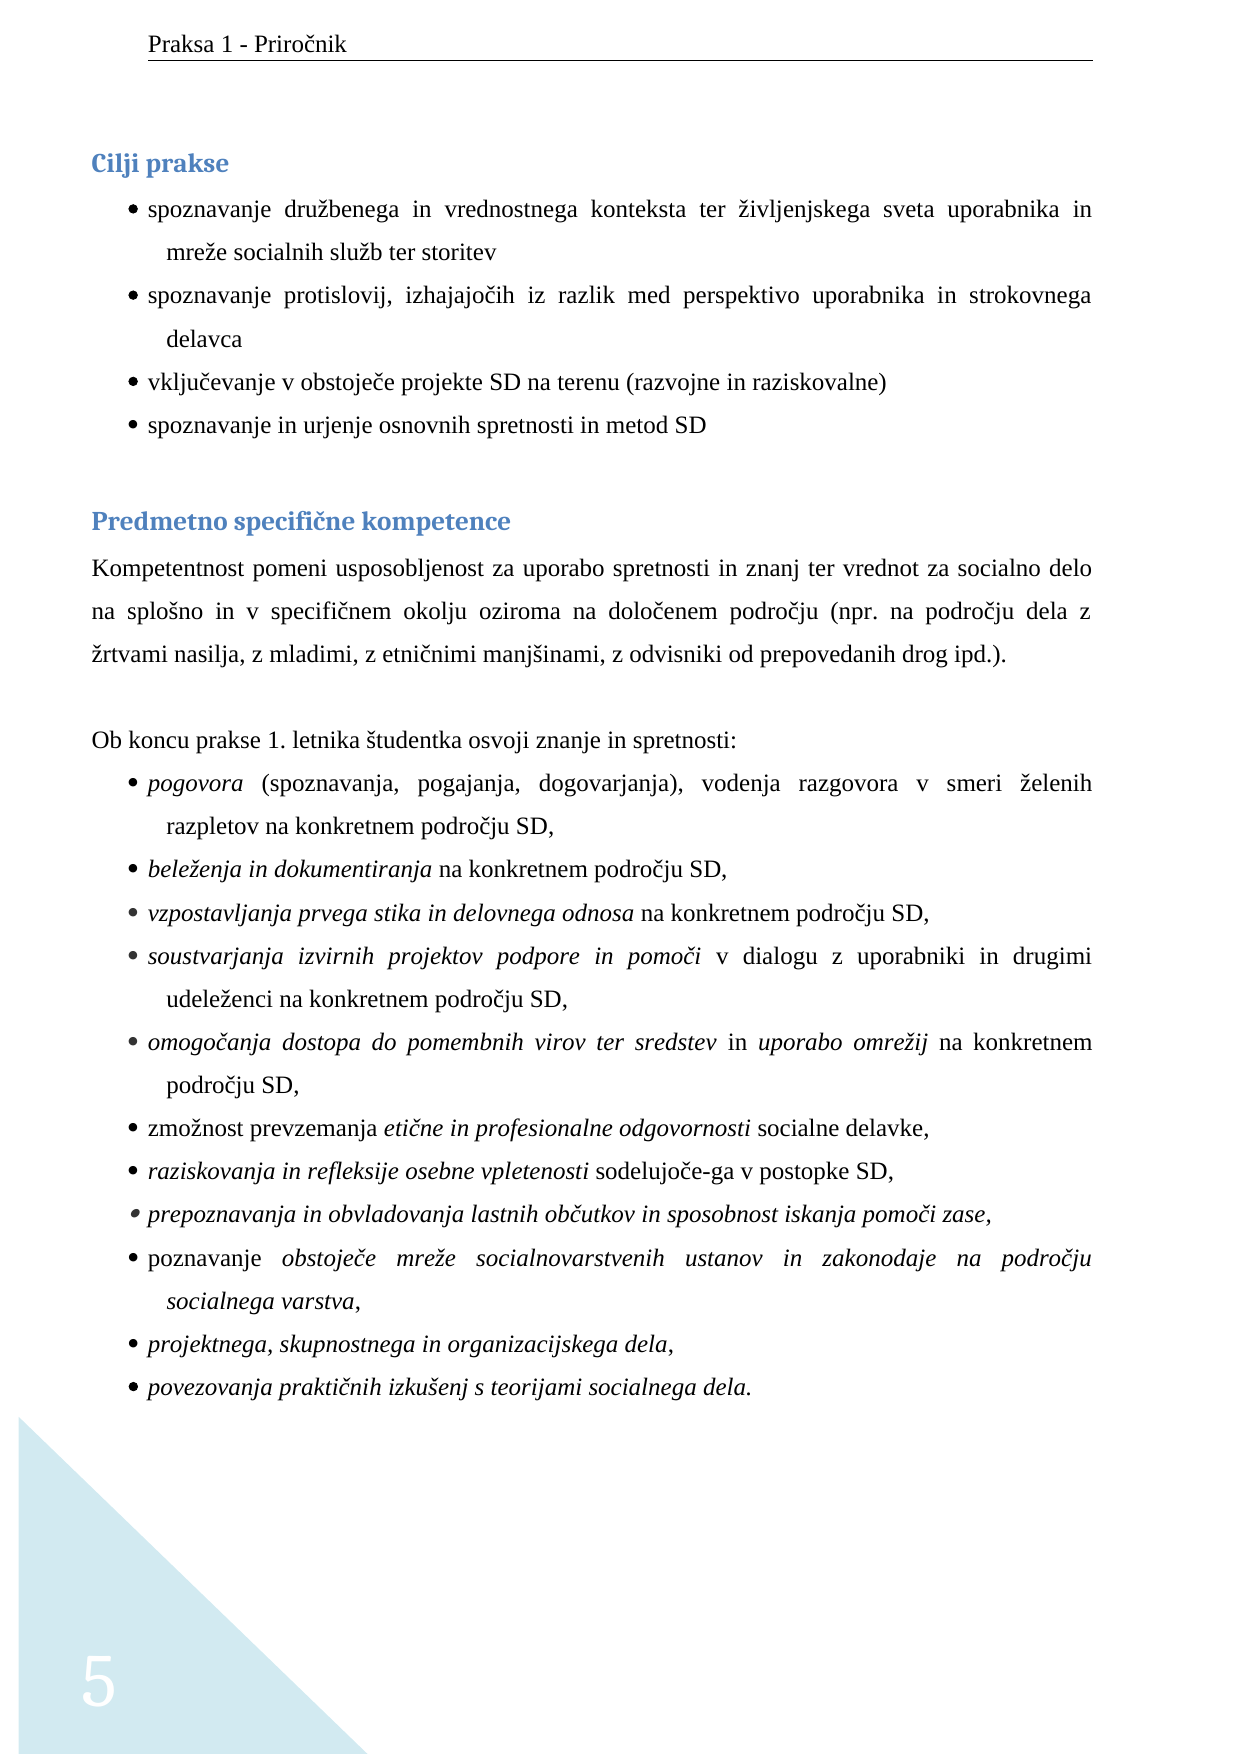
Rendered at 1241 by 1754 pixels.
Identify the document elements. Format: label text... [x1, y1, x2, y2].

list poznavanje obstoječe mreže socialnovarstvenih ustanov in zakonodaje na področju socialnega varstva, [129, 1243, 1093, 1314]
list pogovora (spoznavanja, pogajanja, dogovarjanja), vodenja razgovora v smeri želenih razpletov na konkretnem področju SD, [129, 768, 1093, 840]
text Kompetentnost pomeni usposobljenost za uporabo spretnosti in znanj ter vrednot za socialno delo na splošno in v specifičnem okolju oziroma na določenem področju (npr. na področju dela z žrtvami nasilja, z mladimi, z etničnimi manjšinami, z odvisniki od prepovedanih drog ipd.). [91, 553, 1093, 668]
text Cilji prakse [91, 148, 1093, 179]
text Ob koncu prakse 1. letnika študentka osvoji znanje in spretnosti: [91, 725, 1093, 754]
list prepoznavanja in obvladovanja lastnih občutkov in sposobnost iskanja pomoči zase, [129, 1199, 1093, 1228]
text Predmetno specifične kompetence [91, 506, 1093, 537]
list omogočanja dostopa do pomembnih virov ter sredstev in uporabo omrežij na konkretnem področju SD, [129, 1027, 1093, 1099]
list spoznavanje družbenega in vrednostnega konteksta ter življenjskega sveta uporabnika in mreže socialnih služb ter storitev [129, 194, 1093, 266]
list raziskovanja in refleksije osebne vpletenosti sodelujoče-ga v postopke SD, [129, 1156, 1093, 1185]
list projektnega, skupnostnega in organizacijskega dela, [129, 1329, 1093, 1358]
list soustvarjanja izvirnih projektov podpore in pomoči v dialogu z uporabniki in drugimi udeleženci na konkretnem področju SD, [129, 941, 1093, 1013]
list vključevanje v obstoječe projekte SD na terenu (razvojne in raziskovalne) [129, 367, 1093, 396]
list povezovanja praktičnih izkušenj s teorijami socialnega dela. [129, 1372, 1093, 1401]
list beleženja in dokumentiranja na konkretnem področju SD, [129, 854, 1093, 883]
list vzpostavljanja prvega stika in delovnega odnosa na konkretnem področju SD, [129, 898, 1093, 926]
list zmožnost prevzemanja etične in profesionalne odgovornosti socialne delavke, [129, 1113, 1093, 1142]
list spoznavanje protislovij, izhajajočih iz razlik med perspektivo uporabnika in strokovnega delavca [129, 281, 1093, 352]
list spoznavanje in urjenje osnovnih spretnosti in metod SD [129, 410, 1093, 439]
